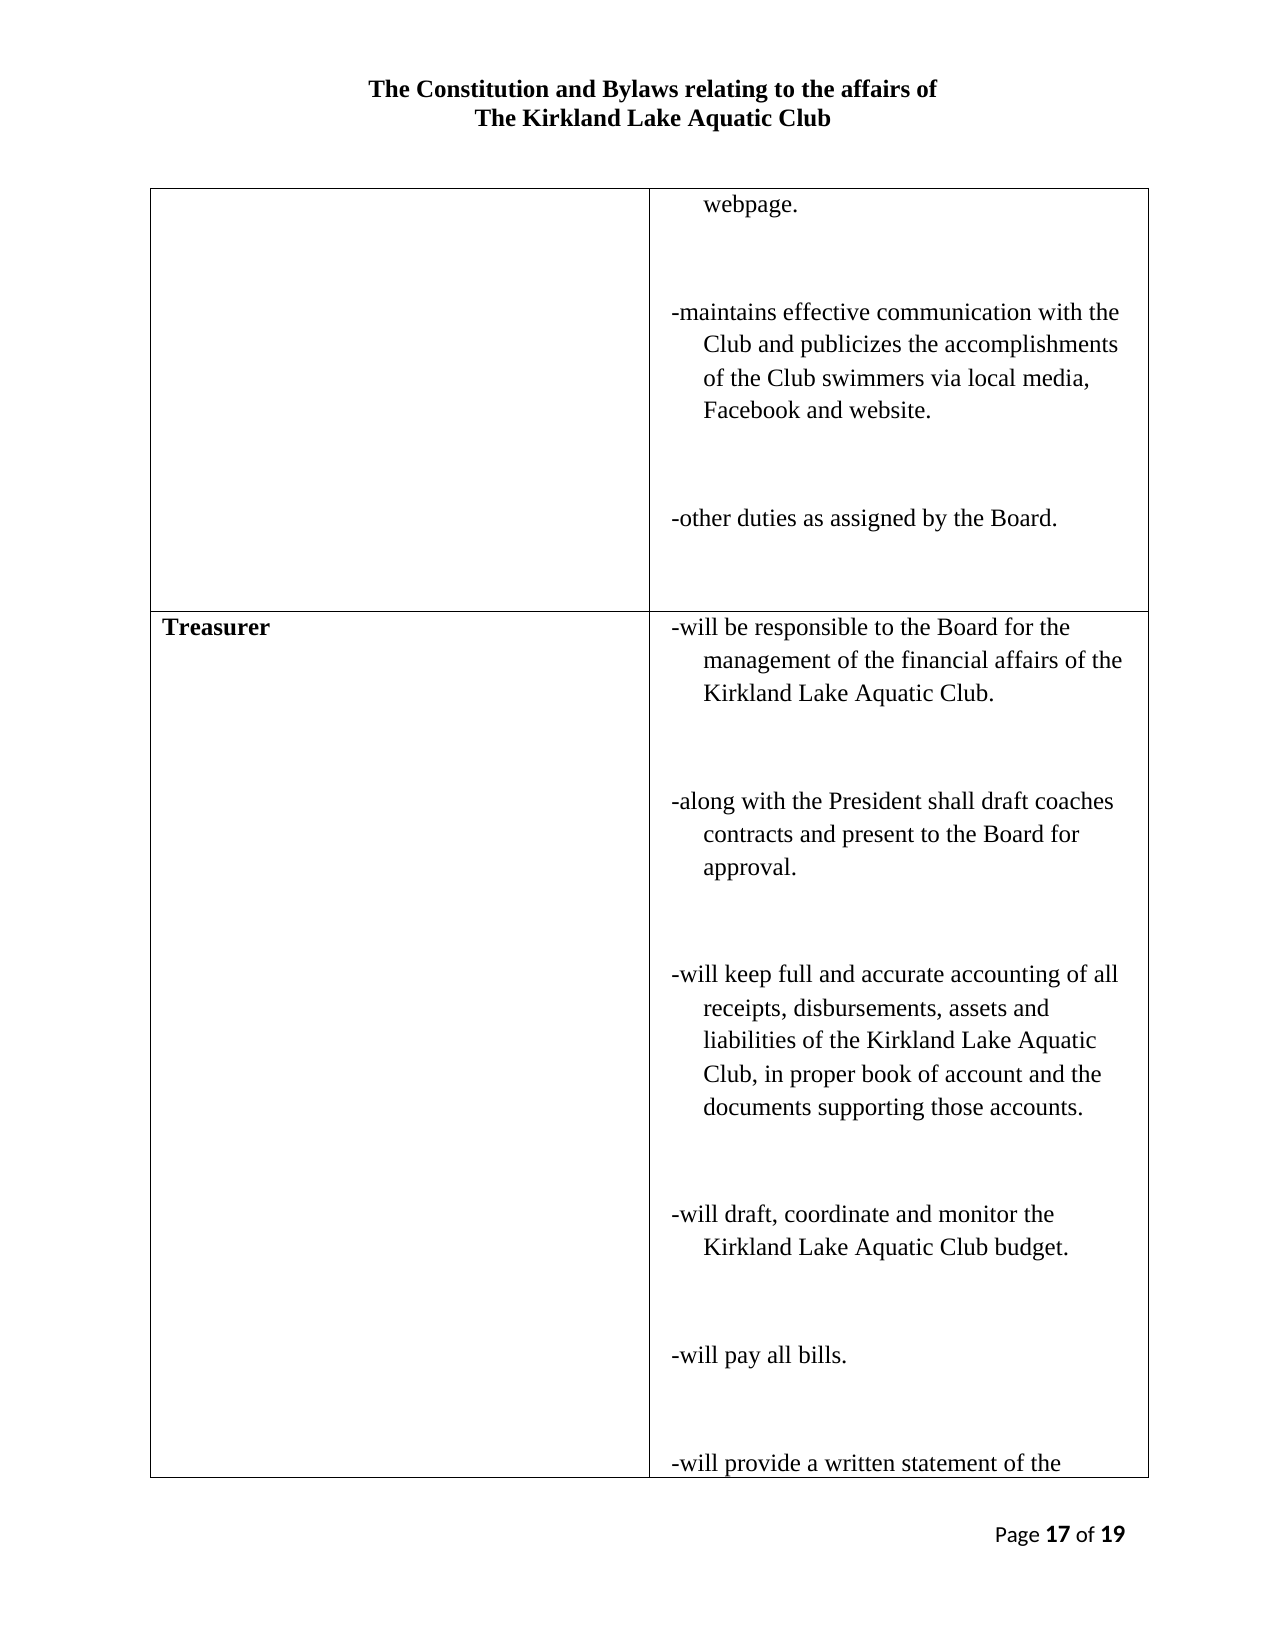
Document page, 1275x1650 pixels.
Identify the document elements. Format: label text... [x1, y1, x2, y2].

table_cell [650, 612, 1148, 1477]
table_cell Treasurer [151, 612, 649, 1477]
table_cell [650, 189, 1148, 611]
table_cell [151, 189, 649, 611]
